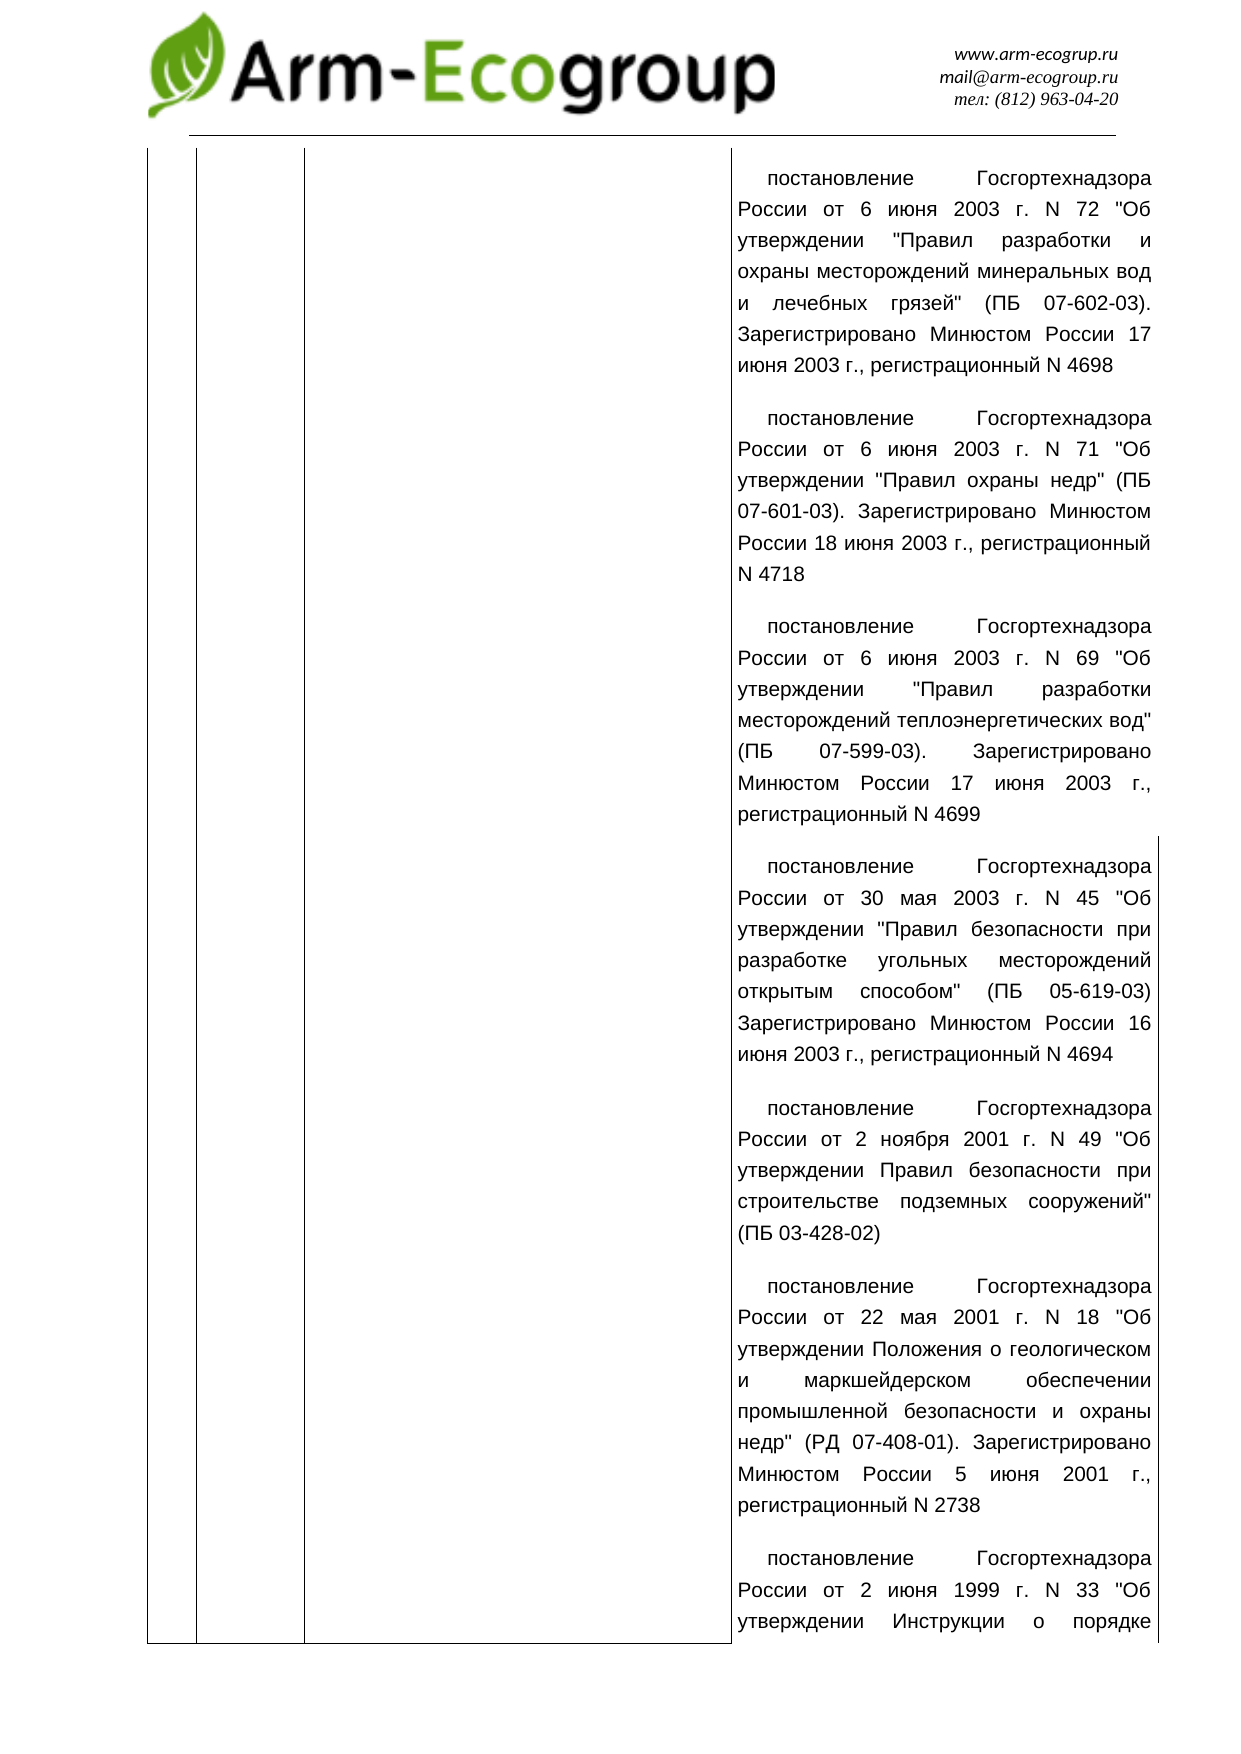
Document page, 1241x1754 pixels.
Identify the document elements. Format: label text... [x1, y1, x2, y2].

table_cell постановление Госгортехнадзора России от 6 июня . N 71 "Об утверждении "Правил охраны недр" (ПБ 07-601-03). Зарегистрировано Минюстом России 18 июня ., регистрационный N 4718 [732, 388, 1158, 596]
table_cell постановление Госгортехнадзора России от 22 мая . N 18 "Об утверждении Положения о геологическом и маркшейдерском обеспечении промышленной безопасности и охраны недр" (РД 07-408-01). Зарегистрировано Минюстом России 5 июня ., регистрационный N 2738 [732, 1255, 1158, 1527]
table_cell постановление Госгортехнадзора России от 30 мая . N 45 "Об утверждении "Правил безопасности при разработке угольных месторождений открытым способом" (ПБ 05-619-03) Зарегистрировано Минюстом России 16 июня ., регистрационный N 4694 [732, 836, 1158, 1076]
picture [148, 5, 775, 127]
table_cell [148, 836, 196, 1643]
table_cell постановление Госгортехнадзора России от 2 ноября . N 49 "Об утверждении Правил безопасности при строительстве подземных сооружений" (ПБ 03-428-02) [732, 1076, 1158, 1255]
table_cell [732, 1527, 1158, 1643]
table_cell [305, 836, 731, 1643]
table_cell постановление Госгортехнадзора России от 6 июня . N 69 "Об утверждении "Правил разработки месторождений теплоэнергетических вод" (ПБ 07-599-03). Зарегистрировано Минюстом России 17 июня ., регистрационный N 4699 [732, 596, 1158, 836]
table_cell [197, 836, 304, 1643]
table_cell постановление Госгортехнадзора России от 6 июня . N 72 "Об утверждении "Правил разработки и охраны месторождений минеральных вод и лечебных грязей" (ПБ 07-602-03). Зарегистрировано Минюстом России 17 июня ., регистрационный N 4698 [732, 148, 1158, 388]
